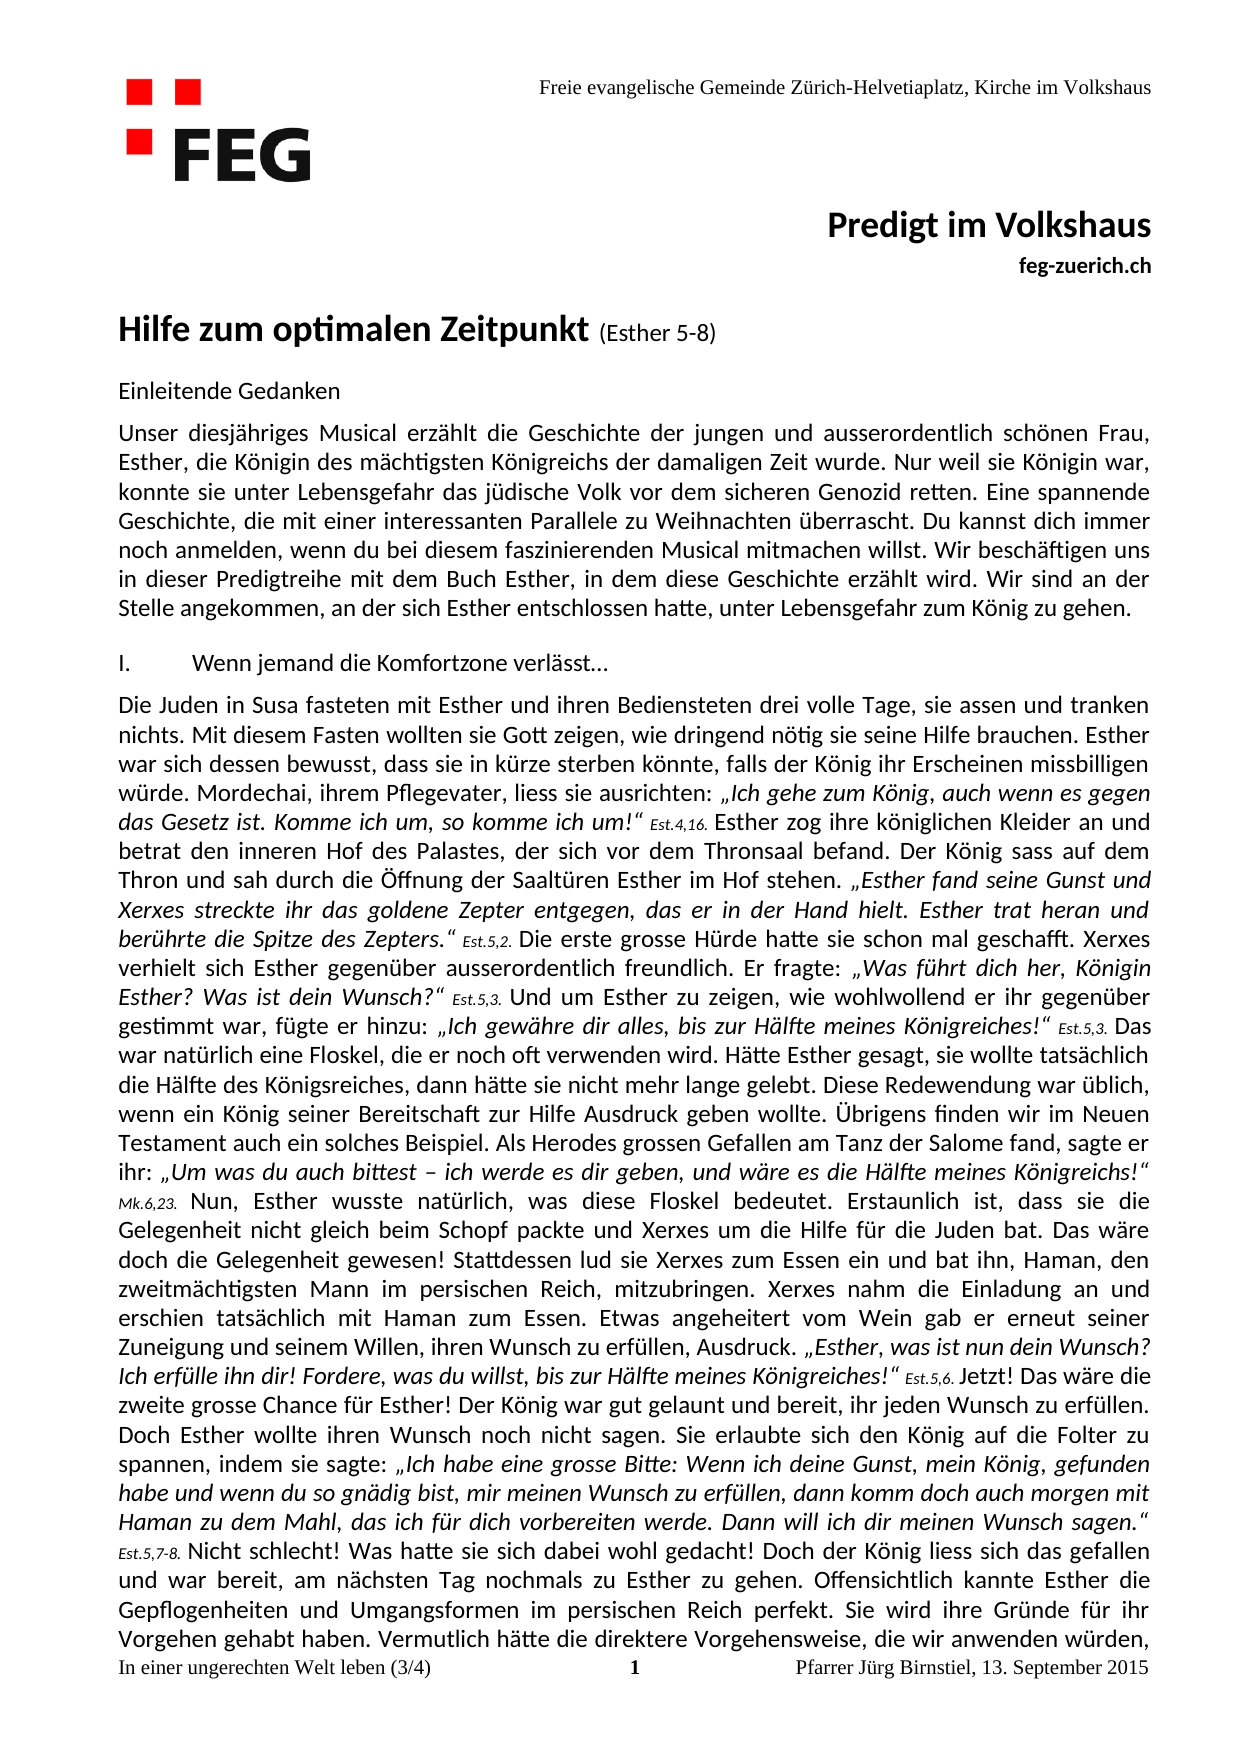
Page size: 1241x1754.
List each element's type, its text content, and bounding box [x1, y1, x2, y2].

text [118, 691, 1152, 1653]
text feg-zuerich.ch [148, 251, 1152, 279]
picture [125, 78, 311, 183]
text Predigt im Volkshaus [148, 201, 1152, 247]
text Unser diesjähriges Musical erzählt die Geschichte der jungen und ausserordentlich schönen Frau, Esther, die Königin des mächtigsten Königreichs der damaligen Zeit wurde. Nur weil sie Königin war, konnte sie unter Lebensgefahr das jüdische Volk vor dem sicheren Genozid retten. Eine spannende Geschichte, die mit einer interessanten Parallele zu Weihnachten überrascht. Du kannst dich immer noch anmelden, wenn du bei diesem faszinierenden Musical mitmachen willst. Wir beschäftigen uns in dieser Predigtreihe mit dem Buch Esther, in dem diese Geschichte erzählt wird. Wir sind an der Stelle angekommen, an der sich Esther entschlossen hatte, unter Lebensgefahr zum König zu gehen. [118, 418, 1152, 622]
text Hilfe zum optimalen Zeitpunkt (Esther 5-8) [118, 304, 1152, 350]
subtitle Wenn jemand die Komfortzone verlässt… [118, 647, 1152, 678]
text Einleitende Gedanken [118, 375, 1152, 406]
